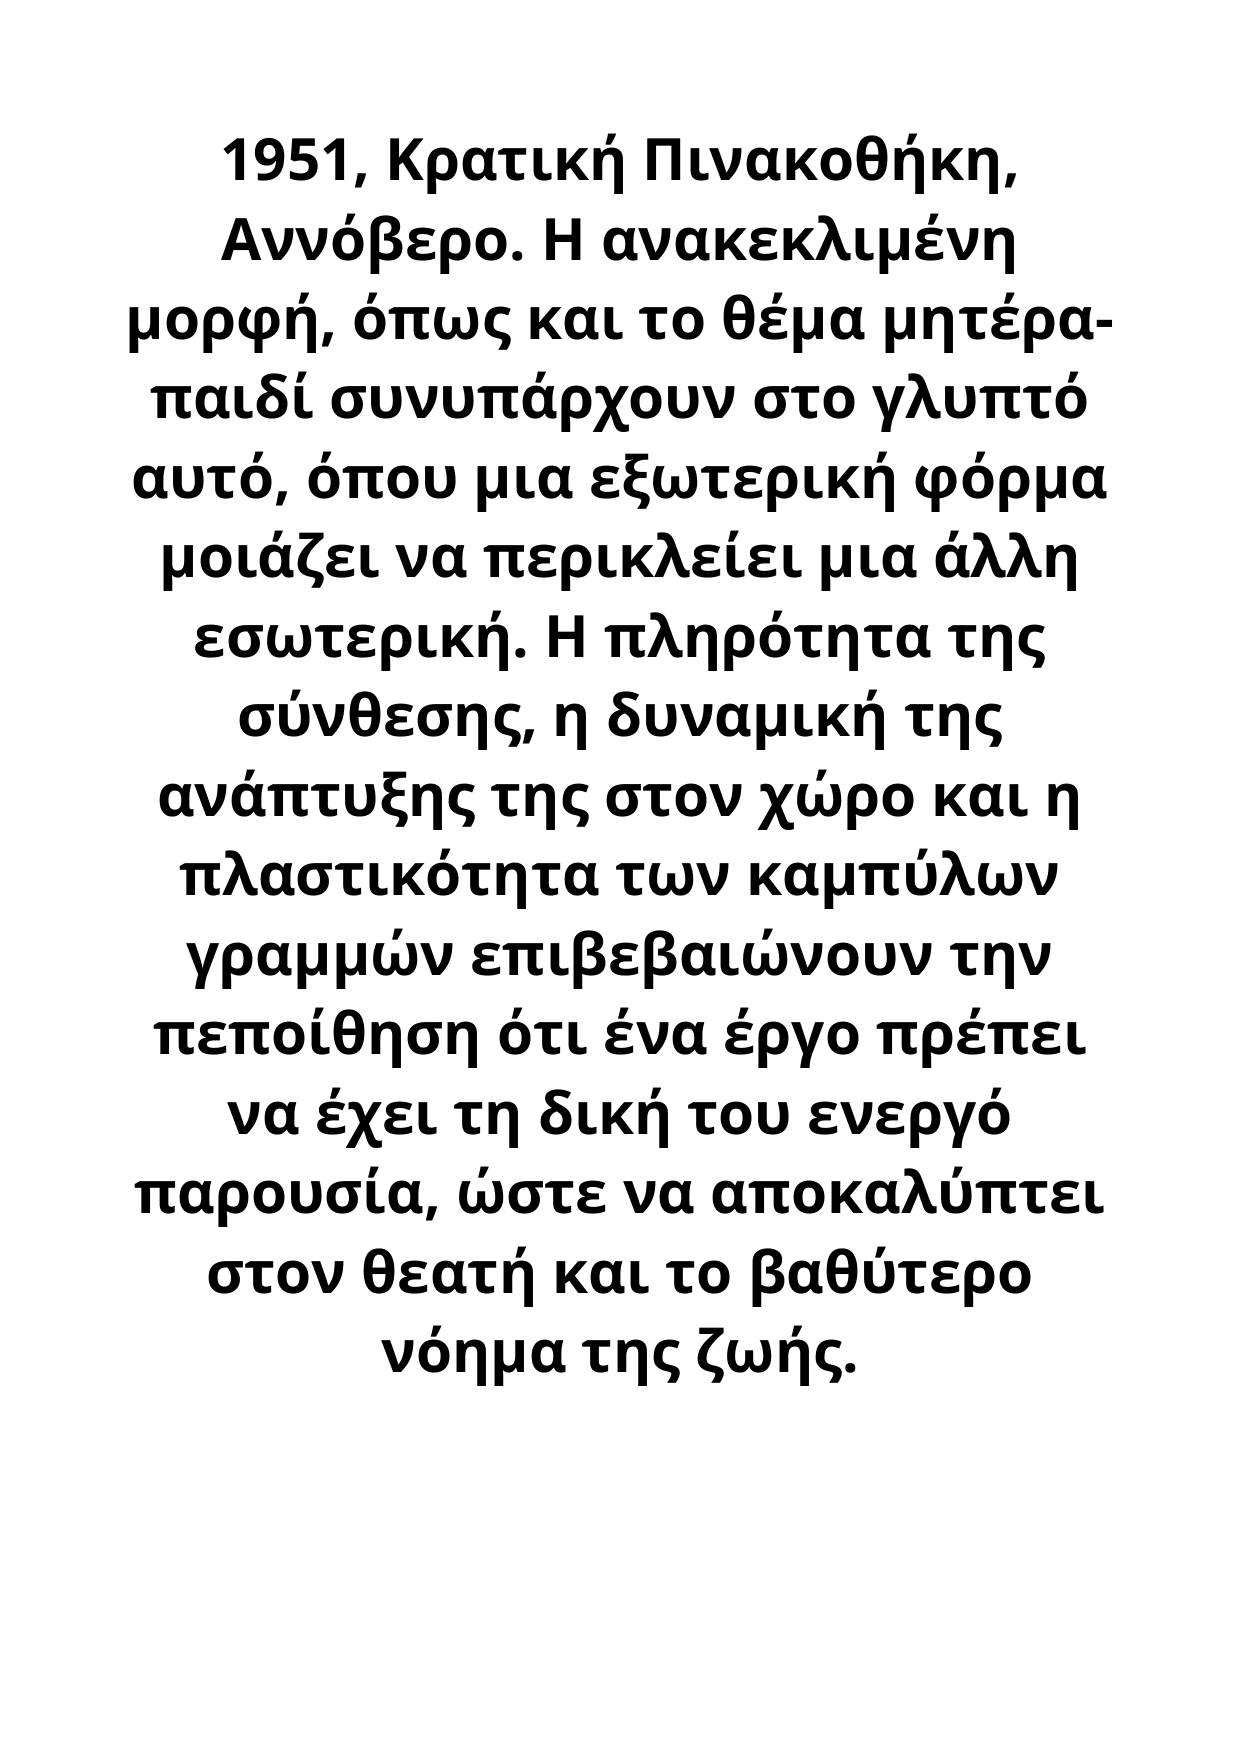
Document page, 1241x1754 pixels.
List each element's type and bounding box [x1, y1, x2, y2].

text [118, 118, 1122, 1390]
